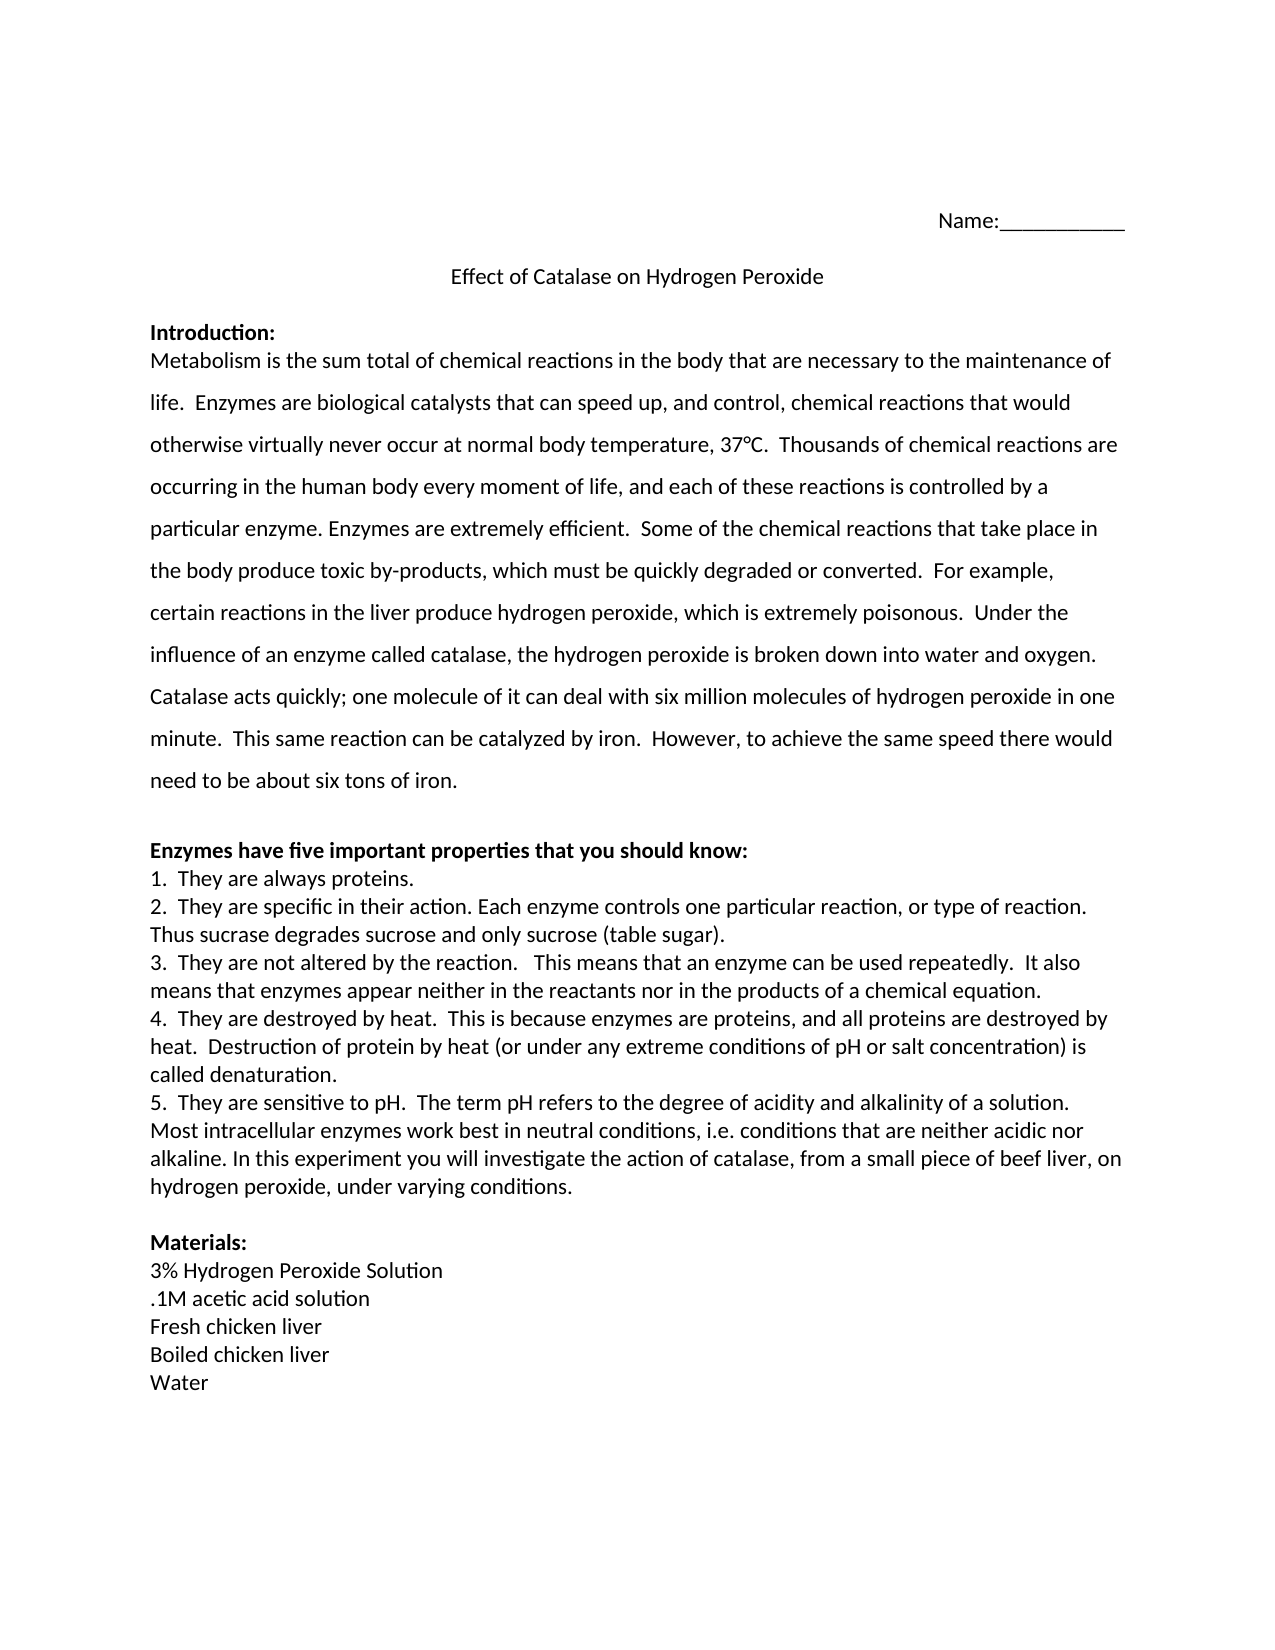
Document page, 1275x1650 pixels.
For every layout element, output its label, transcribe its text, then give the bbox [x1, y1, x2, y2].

text Boiled chicken liver [150, 1340, 1125, 1368]
text Thus sucrase degrades sucrose and only sucrose (table sugar). [150, 920, 1125, 948]
text 4. They are destroyed by heat. This is because enzymes are proteins, and all proteins are destroyed by [150, 1004, 1125, 1032]
text Name:___________ [150, 206, 1125, 234]
text .1M acetic acid solution [150, 1284, 1125, 1312]
text 3. They are not altered by the reaction. This means that an enzyme can be used repeatedly. It also [150, 948, 1125, 976]
text heat. Destruction of protein by heat (or under any extreme conditions of pH or salt concentration) is called denaturation. [150, 1032, 1125, 1088]
text Fresh chicken liver [150, 1312, 1125, 1340]
text Metabolism is the sum total of chemical reactions in the body that are necessary to the maintenance of life. Enzymes are biological catalysts that can speed up, and control, chemical reactions that would otherwise virtually never occur at normal body temperature, 37°C. Thousands of chemical reactions are occurring in the human body every moment of life, and each of these reactions is controlled by a particular enzyme. Enzymes are extremely efficient. Some of the chemical reactions that take place in the body produce toxic by-products, which must be quickly degraded or converted. For example, certain reactions in the liver produce hydrogen peroxide, which is extremely poisonous. Under the influence of an enzyme called catalase, the hydrogen peroxide is broken down into water and oxygen. Catalase acts quickly; one molecule of it can deal with six million molecules of hydrogen peroxide in one minute. This same reaction can be catalyzed by iron. However, to achieve the same speed there would need to be about six tons of iron. [150, 346, 1125, 794]
text 1. They are always proteins. [150, 864, 1125, 892]
text Water [150, 1368, 1125, 1396]
text means that enzymes appear neither in the reactants nor in the products of a chemical equation. [150, 976, 1125, 1004]
text Introduction: [150, 318, 1125, 346]
text 5. They are sensitive to pH. The term pH refers to the degree of acidity and alkalinity of a solution. Most intracellular enzymes work best in neutral conditions, i.e. conditions that are neither acidic nor alkaline. In this experiment you will investigate the action of catalase, from a small piece of beef liver, on hydrogen peroxide, under varying conditions. [150, 1088, 1125, 1200]
text Materials: [150, 1228, 1125, 1256]
text Enzymes have five important properties that you should know: [150, 836, 1125, 864]
text 3% Hydrogen Peroxide Solution [150, 1256, 1125, 1284]
text 2. They are specific in their action. Each enzyme controls one particular reaction, or type of reaction. [150, 892, 1125, 920]
text Effect of Catalase on Hydrogen Peroxide [150, 262, 1125, 290]
